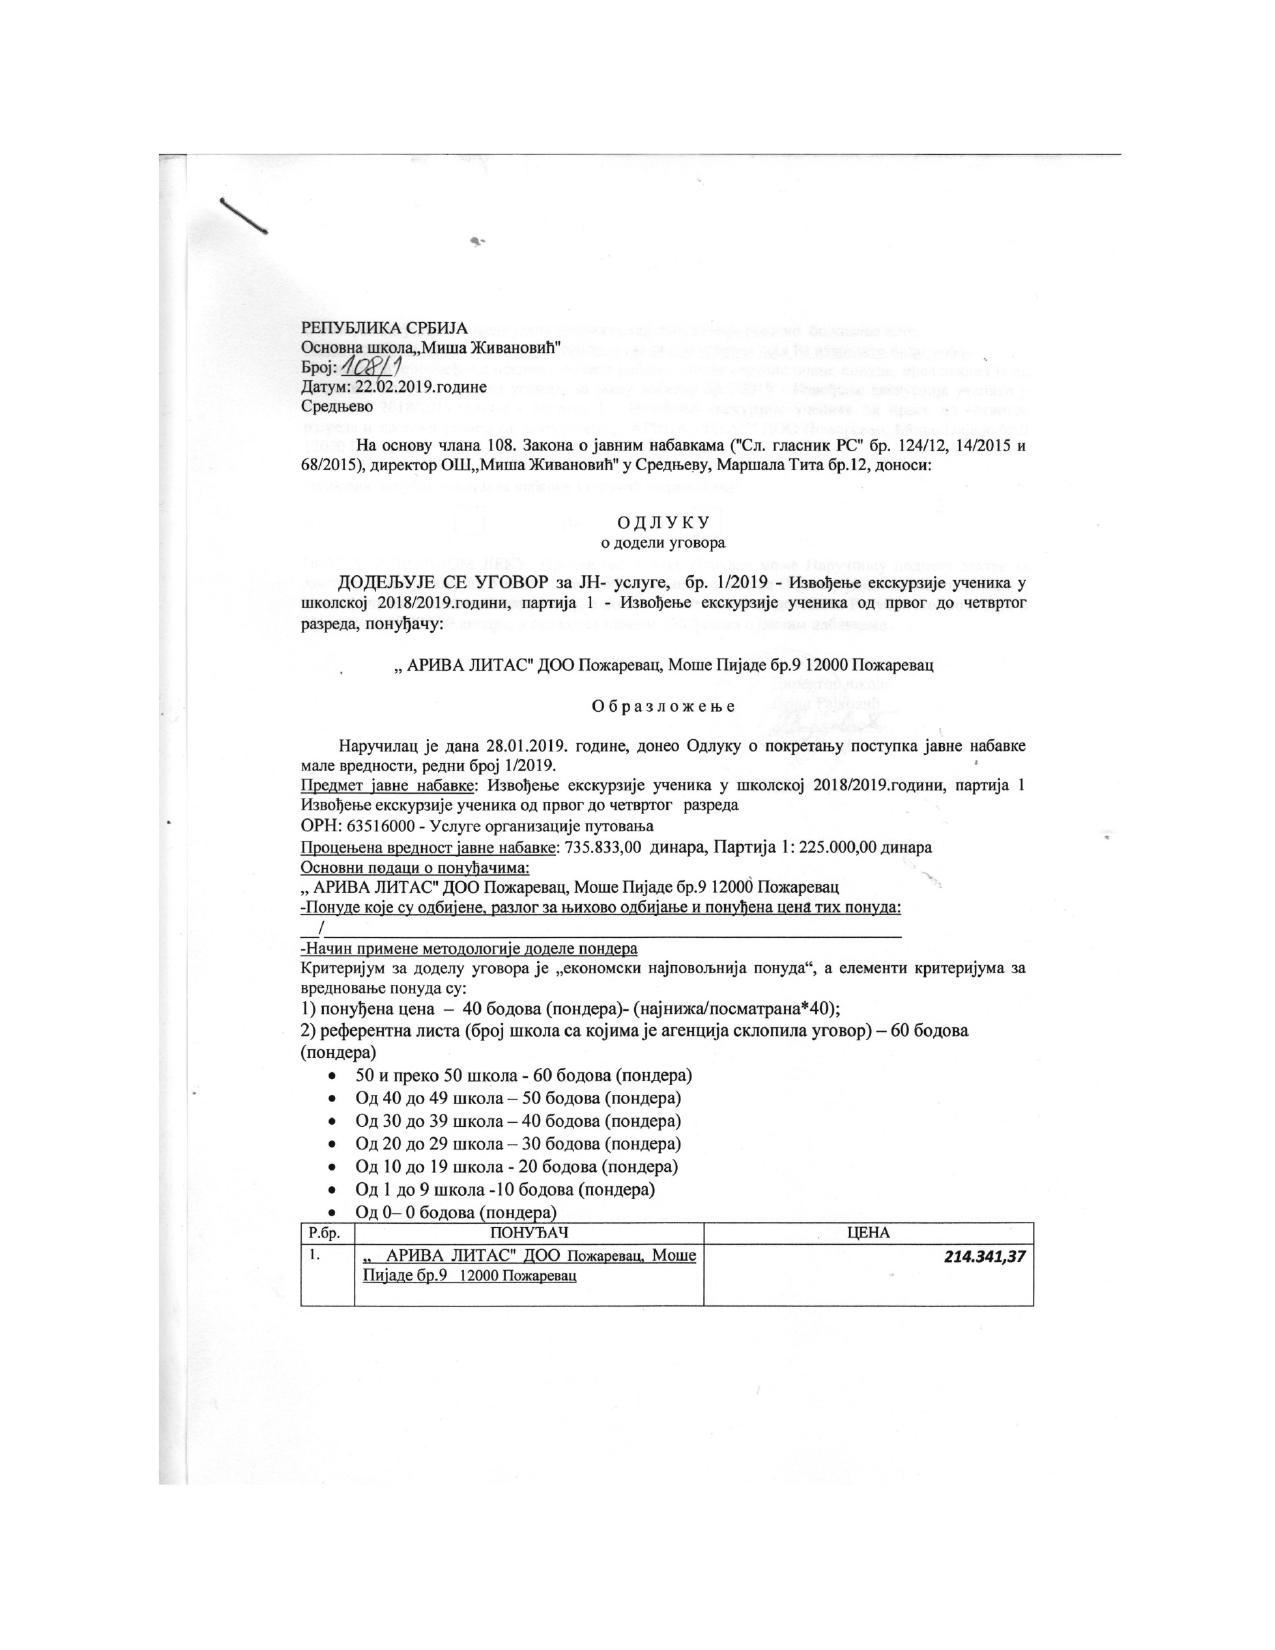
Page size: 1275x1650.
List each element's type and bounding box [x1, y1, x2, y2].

picture [150, 150, 1125, 1489]
